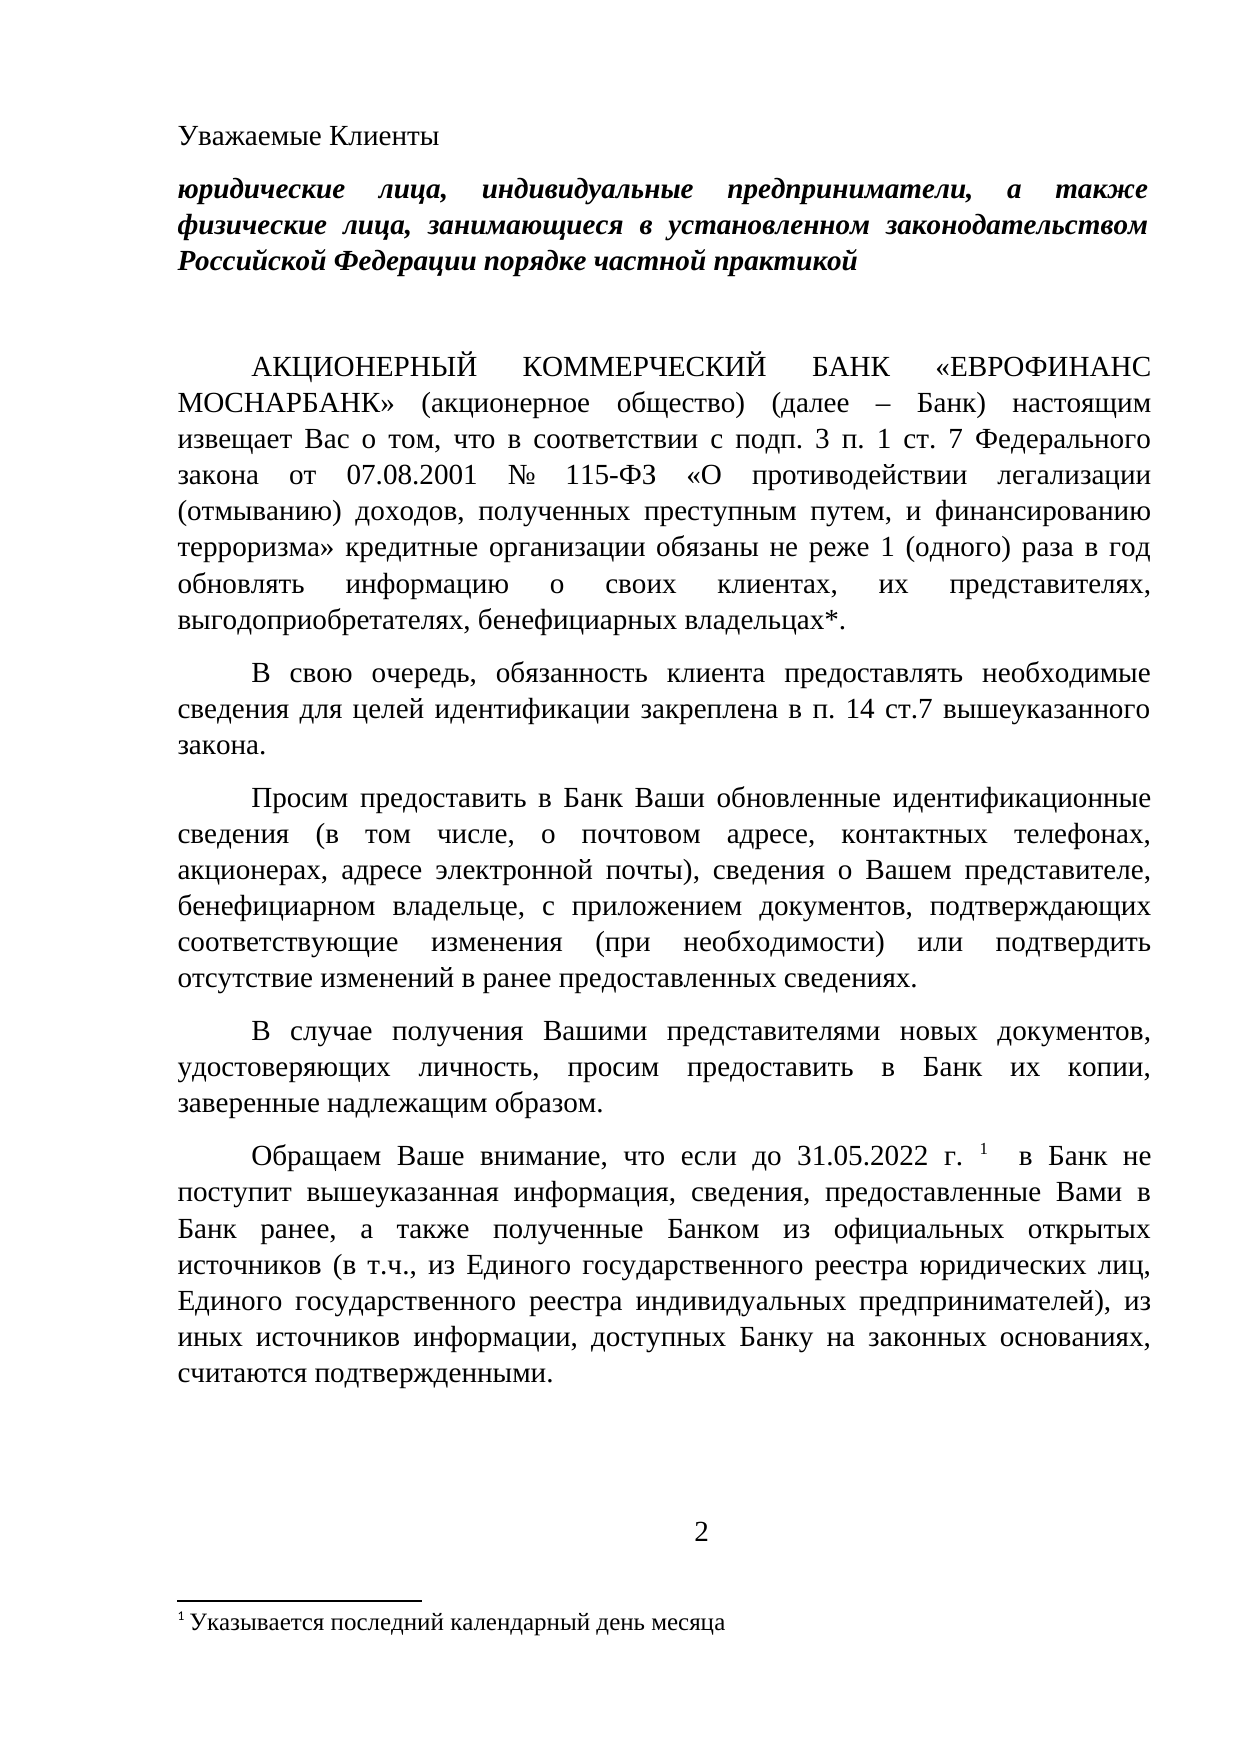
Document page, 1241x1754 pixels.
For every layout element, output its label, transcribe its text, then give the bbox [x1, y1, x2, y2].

text АКЦИОНЕРНЫЙ КОММЕРЧЕСКИЙ БАНК «ЕВРОФИНАНС МОСНАРБАНК» (акционерное общество) (далее – Банк) настоящим извещает Вас о том, что в соответствии с подп. 3 п. 1 ст. 7 Федерального закона от 07.08.2001 № 115-ФЗ «О противодействии легализации (отмыванию) доходов, полученных преступным путем, и финансированию терроризма» кредитные организации обязаны не реже 1 (одного) раза в год обновлять информацию о своих клиентах, их представителях, выгодоприобретателях, бенефициарных владельцах*. [177, 349, 1152, 635]
text В свою очередь, обязанность клиента предоставлять необходимые сведения для целей идентификации закреплена в п. 14 ст.7 вышеуказанного закона. [177, 655, 1152, 761]
text 2 [177, 1514, 1152, 1547]
text юридические лица, индивидуальные предприниматели, а также физические лица, занимающиеся в установленном законодательством Российской Федерации порядке частной практикой [177, 171, 1152, 277]
text Уважаемые Клиенты [177, 118, 1152, 152]
text Обращаем Ваше внимание, что если до 31.05.2022 г. в Банк не поступит вышеуказанная информация, сведения, предоставленные Вами в Банк ранее, а также полученные Банком из официальных открытых источников (в т.ч., из Единого государственного реестра юридических лиц, Единого государственного реестра индивидуальных предпринимателей), из иных источников информации, доступных Банку на законных основаниях, считаются подтвержденными. [177, 1138, 1152, 1389]
text Просим предоставить в Банк Ваши обновленные идентификационные сведения (в том числе, о почтовом адресе, контактных телефонах, акционерах, адресе электронной почты), сведения о Вашем представителе, бенефициарном владельце, с приложением документов, подтверждающих соответствующие изменения (при необходимости) или подтвердить отсутствие изменений в ранее предоставленных сведениях. [177, 780, 1152, 994]
text В случае получения Вашими представителями новых документов, удостоверяющих личность, просим предоставить в Банк их копии, заверенные надлежащим образом. [177, 1013, 1152, 1119]
